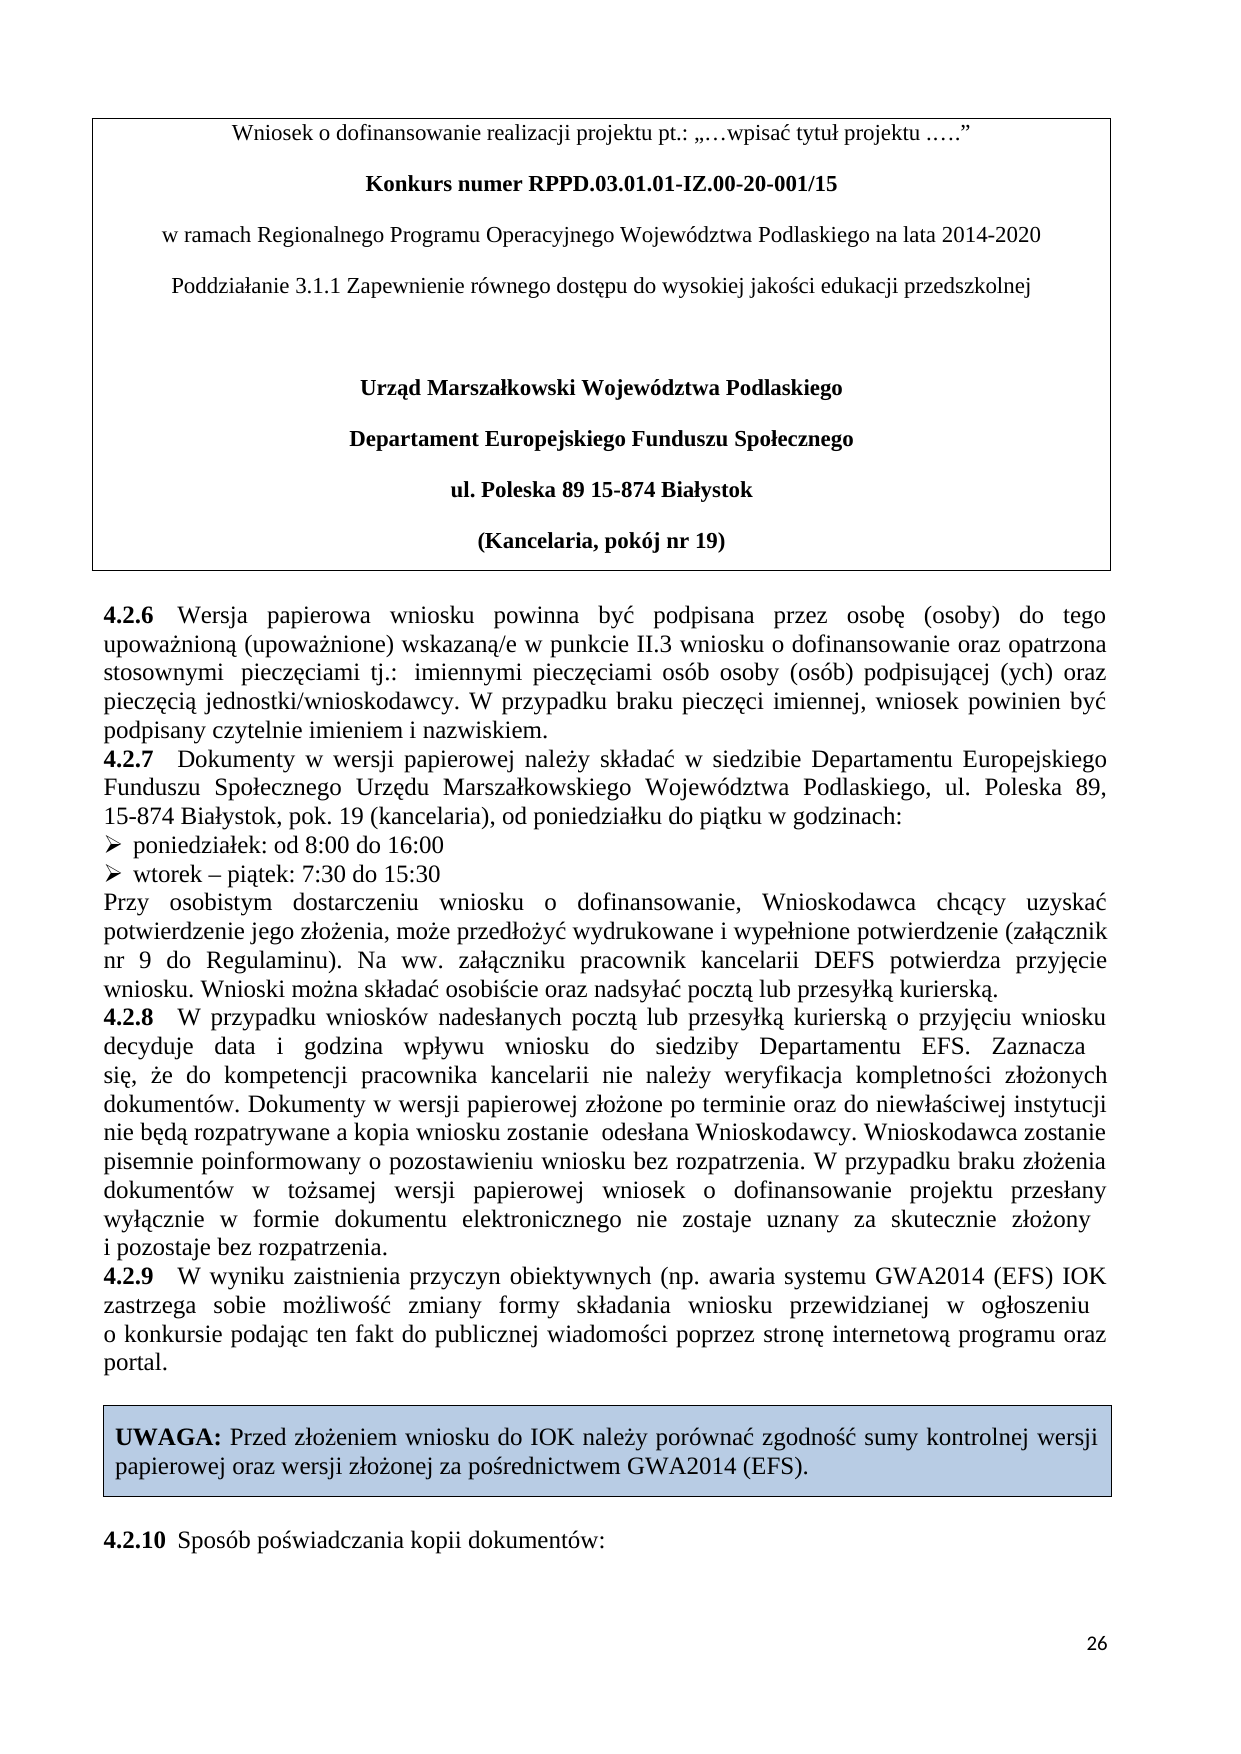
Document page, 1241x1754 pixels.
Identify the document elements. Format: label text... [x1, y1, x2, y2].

list W wyniku zaistnienia przyczyn obiektywnych (np. awaria systemu GWA2014 (EFS) IOK zastrzega sobie możliwość zmiany formy składania wniosku przewidzianej w ogłoszeniu o konkursie podając ten fakt do publicznej wiadomości poprzez stronę internetową programu oraz portal. [103, 1261, 1107, 1376]
list Dokumenty w wersji papierowej należy składać w siedzibie Departamentu Europejskiego Funduszu Społecznego Urzędu Marszałkowskiego Województwa Podlaskiego, ul. Poleska 89, 15-874 Białystok, pok. 19 (kancelaria), od poniedziałku do piątku w godzinach: [103, 744, 1107, 830]
text Przy osobistym dostarczeniu wniosku o dofinansowanie, Wnioskodawca chcący uzyskać potwierdzenie jego złożenia, może przedłożyć wydrukowane i wypełnione potwierdzenie (załącznik nr 9 do Regulaminu). Na ww. załączniku pracownik kancelarii DEFS potwierdza przyjęcie wniosku. Wnioski można składać osobiście oraz nadsyłać pocztą lub przesyłką kurierską. [103, 887, 1107, 1002]
list poniedziałek: od 8:00 do 16:00 [103, 830, 1107, 859]
table_header UWAGA: Przed złożeniem wniosku do IOK należy porównać zgodność sumy kontrolnej wersji papierowej oraz wersji złożonej za pośrednictwem GWA2014 (EFS). [104, 1406, 1111, 1496]
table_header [93, 119, 1110, 570]
list W przypadku wniosków nadesłanych pocztą lub przesyłką kurierską o przyjęciu wniosku decyduje data i godzina wpływu wniosku do siedziby Departamentu EFS. Zaznacza się, że do kompetencji pracownika kancelarii nie należy weryfikacja kompletności złożonych dokumentów. Dokumenty w wersji papierowej złożone po terminie oraz do niewłaściwej instytucji nie będą rozpatrywane a kopia wniosku zostanie odesłana Wnioskodawcy. Wnioskodawca zostanie pisemnie poinformowany o pozostawieniu wniosku bez rozpatrzenia. W przypadku braku złożenia dokumentów w tożsamej wersji papierowej wniosek o dofinansowanie projektu przesłany wyłącznie w formie dokumentu elektronicznego nie zostaje uznany za skutecznie złożony i pozostaje bez rozpatrzenia. [103, 1002, 1107, 1261]
list Wersja papierowa wniosku powinna być podpisana przez osobę (osoby) do tego upoważnioną (upoważnione) wskazaną/e w punkcie II.3 wniosku o dofinansowanie oraz opatrzona stosownymi pieczęciami tj.: imiennymi pieczęciami osób osoby (osób) podpisującej (ych) oraz pieczęcią jednostki/wnioskodawcy. W przypadku braku pieczęci imiennej, wniosek powinien być podpisany czytelnie imieniem i nazwiskiem. [103, 600, 1107, 744]
list Sposób poświadczania kopii dokumentów: [103, 1526, 1107, 1554]
list wtorek – piątek: 7:30 do 15:30 [103, 859, 1107, 887]
